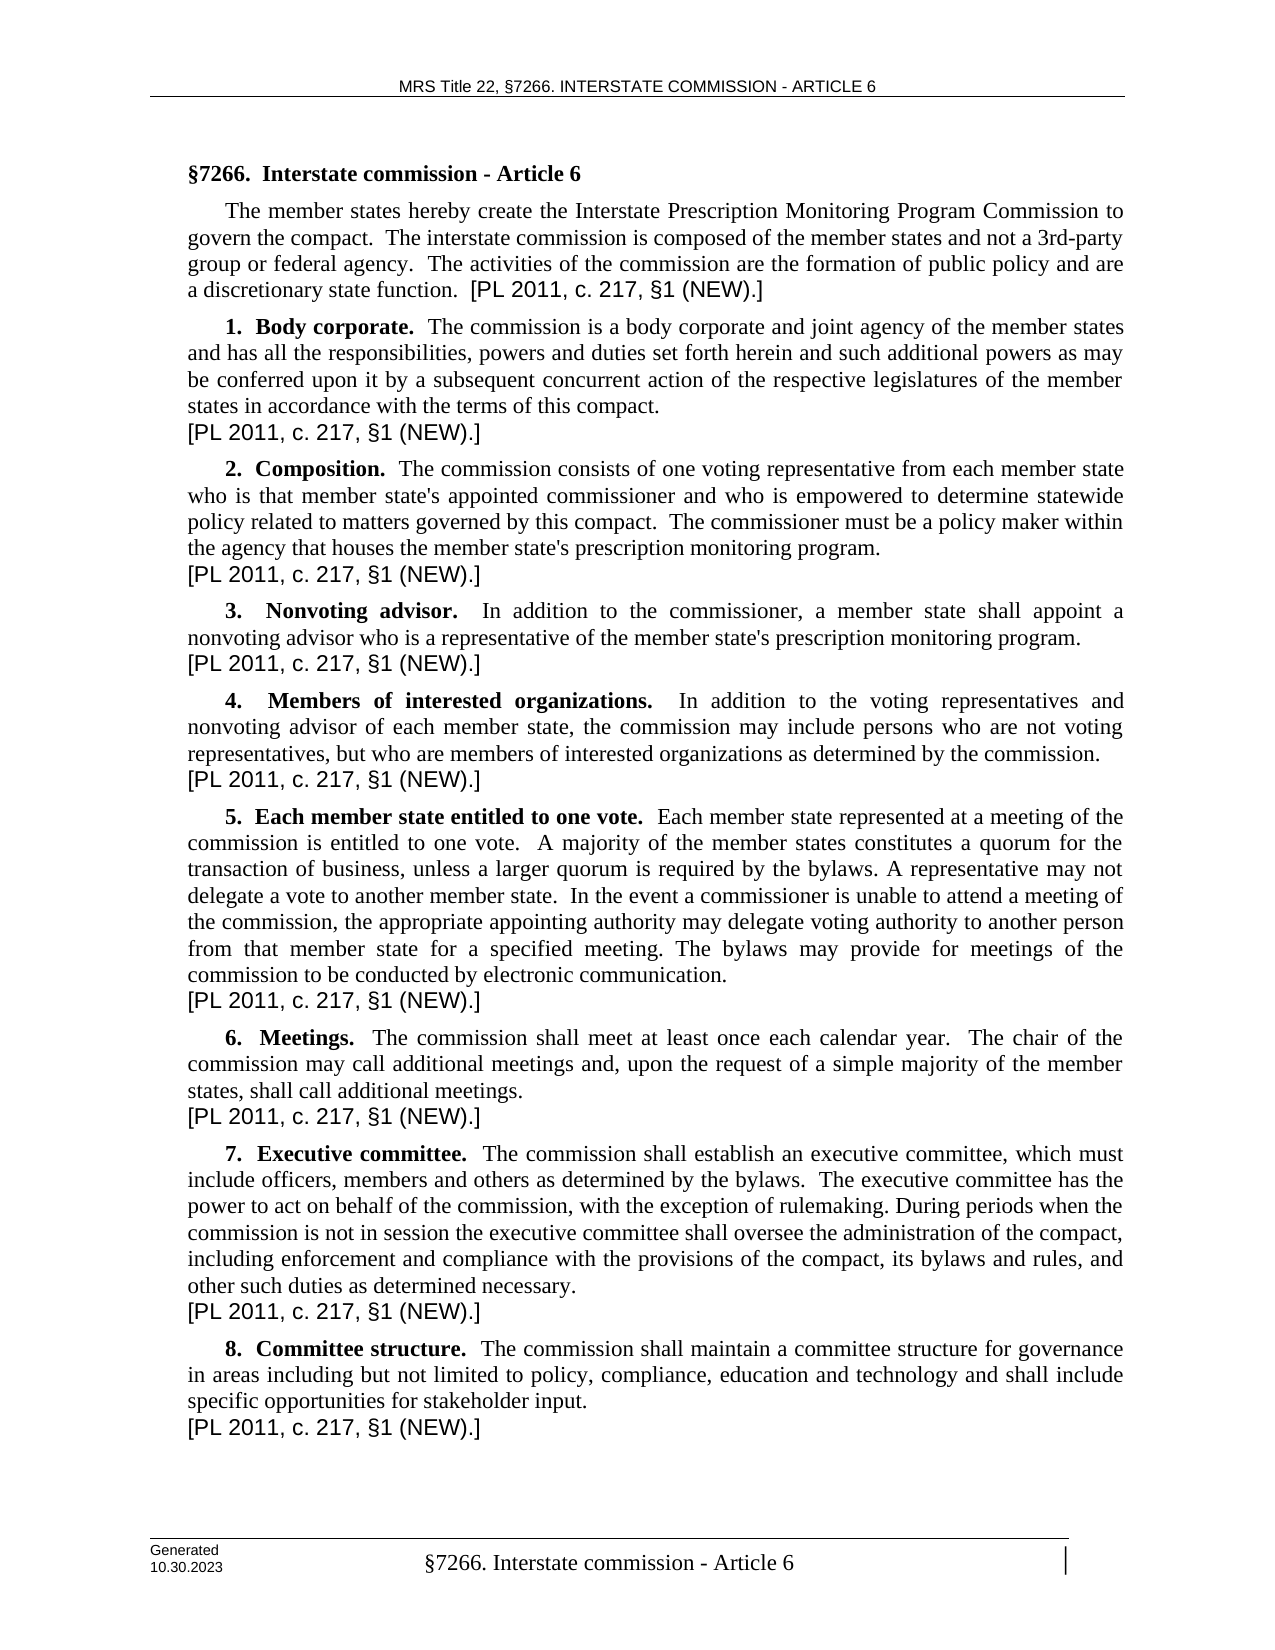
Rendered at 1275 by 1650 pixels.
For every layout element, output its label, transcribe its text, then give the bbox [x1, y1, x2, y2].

text 5. Each member state entitled to one vote. Each member state represented at a meeting of the commission is entitled to one vote. A majority of the member states constitutes a quorum for the transaction of business, unless a larger quorum is required by the bylaws. A representative may not delegate a vote to another member state. In the event a commissioner is unable to attend a meeting of the commission, the appropriate appointing authority may delegate voting authority to another person from that member state for a specified meeting. The bylaws may provide for meetings of the commission to be conducted by electronic communication. [187, 803, 1125, 987]
text 2. Composition. The commission consists of one voting representative from each member state who is that member state's appointed commissioner and who is empowered to determine statewide policy related to matters governed by this compact. The commissioner must be a policy maker within the agency that houses the member state's prescription monitoring program. [187, 455, 1125, 561]
text [PL 2011, c. 217, §1 (NEW).] [187, 987, 1125, 1014]
text 8. Committee structure. The commission shall maintain a committee structure for governance in areas including but not limited to policy, compliance, education and technology and shall include specific opportunities for stakeholder input. [187, 1335, 1125, 1414]
text [PL 2011, c. 217, §1 (NEW).] [187, 418, 1125, 445]
text [PL 2011, c. 217, §1 (NEW).] [187, 1414, 1125, 1440]
text [PL 2011, c. 217, §1 (NEW).] [187, 1103, 1125, 1129]
text [PL 2011, c. 217, §1 (NEW).] [187, 561, 1125, 587]
text [PL 2011, c. 217, §1 (NEW).] [187, 766, 1125, 792]
text 1. Body corporate. The commission is a body corporate and joint agency of the member states and has all the responsibilities, powers and duties set forth herein and such additional powers as may be conferred upon it by a subsequent concurrent action of the respective legislatures of the member states in accordance with the terms of this compact. [187, 313, 1125, 418]
text 4. Members of interested organizations. In addition to the voting representatives and nonvoting advisor of each member state, the commission may include persons who are not voting representatives, but who are members of interested organizations as determined by the commission. [187, 687, 1125, 766]
text 3. Nonvoting advisor. In addition to the commissioner, a member state shall appoint a nonvoting advisor who is a representative of the member state's prescription monitoring program. [187, 597, 1125, 650]
text [PL 2011, c. 217, §1 (NEW).] [187, 650, 1125, 677]
text The member states hereby create the Interstate Prescription Monitoring Program Commission to govern the compact. The interstate commission is composed of the member states and not a 3rd-party group or federal agency. The activities of the commission are the formation of public policy and are a discretionary state function. [PL 2011, c. 217, §1 (NEW).] [187, 197, 1125, 303]
text 7. Executive committee. The commission shall establish an executive committee, which must include officers, members and others as determined by the bylaws. The executive committee has the power to act on behalf of the commission, with the exception of rulemaking. During periods when the commission is not in session the executive committee shall oversee the administration of the compact, including enforcement and compliance with the provisions of the compact, its bylaws and rules, and other such duties as determined necessary. [187, 1140, 1125, 1298]
text 6. Meetings. The commission shall meet at least once each calendar year. The chair of the commission may call additional meetings and, upon the request of a simple majority of the member states, shall call additional meetings. [187, 1024, 1125, 1103]
text §7266. Interstate commission - Article 6 [187, 160, 1125, 187]
text [PL 2011, c. 217, §1 (NEW).] [187, 1298, 1125, 1324]
